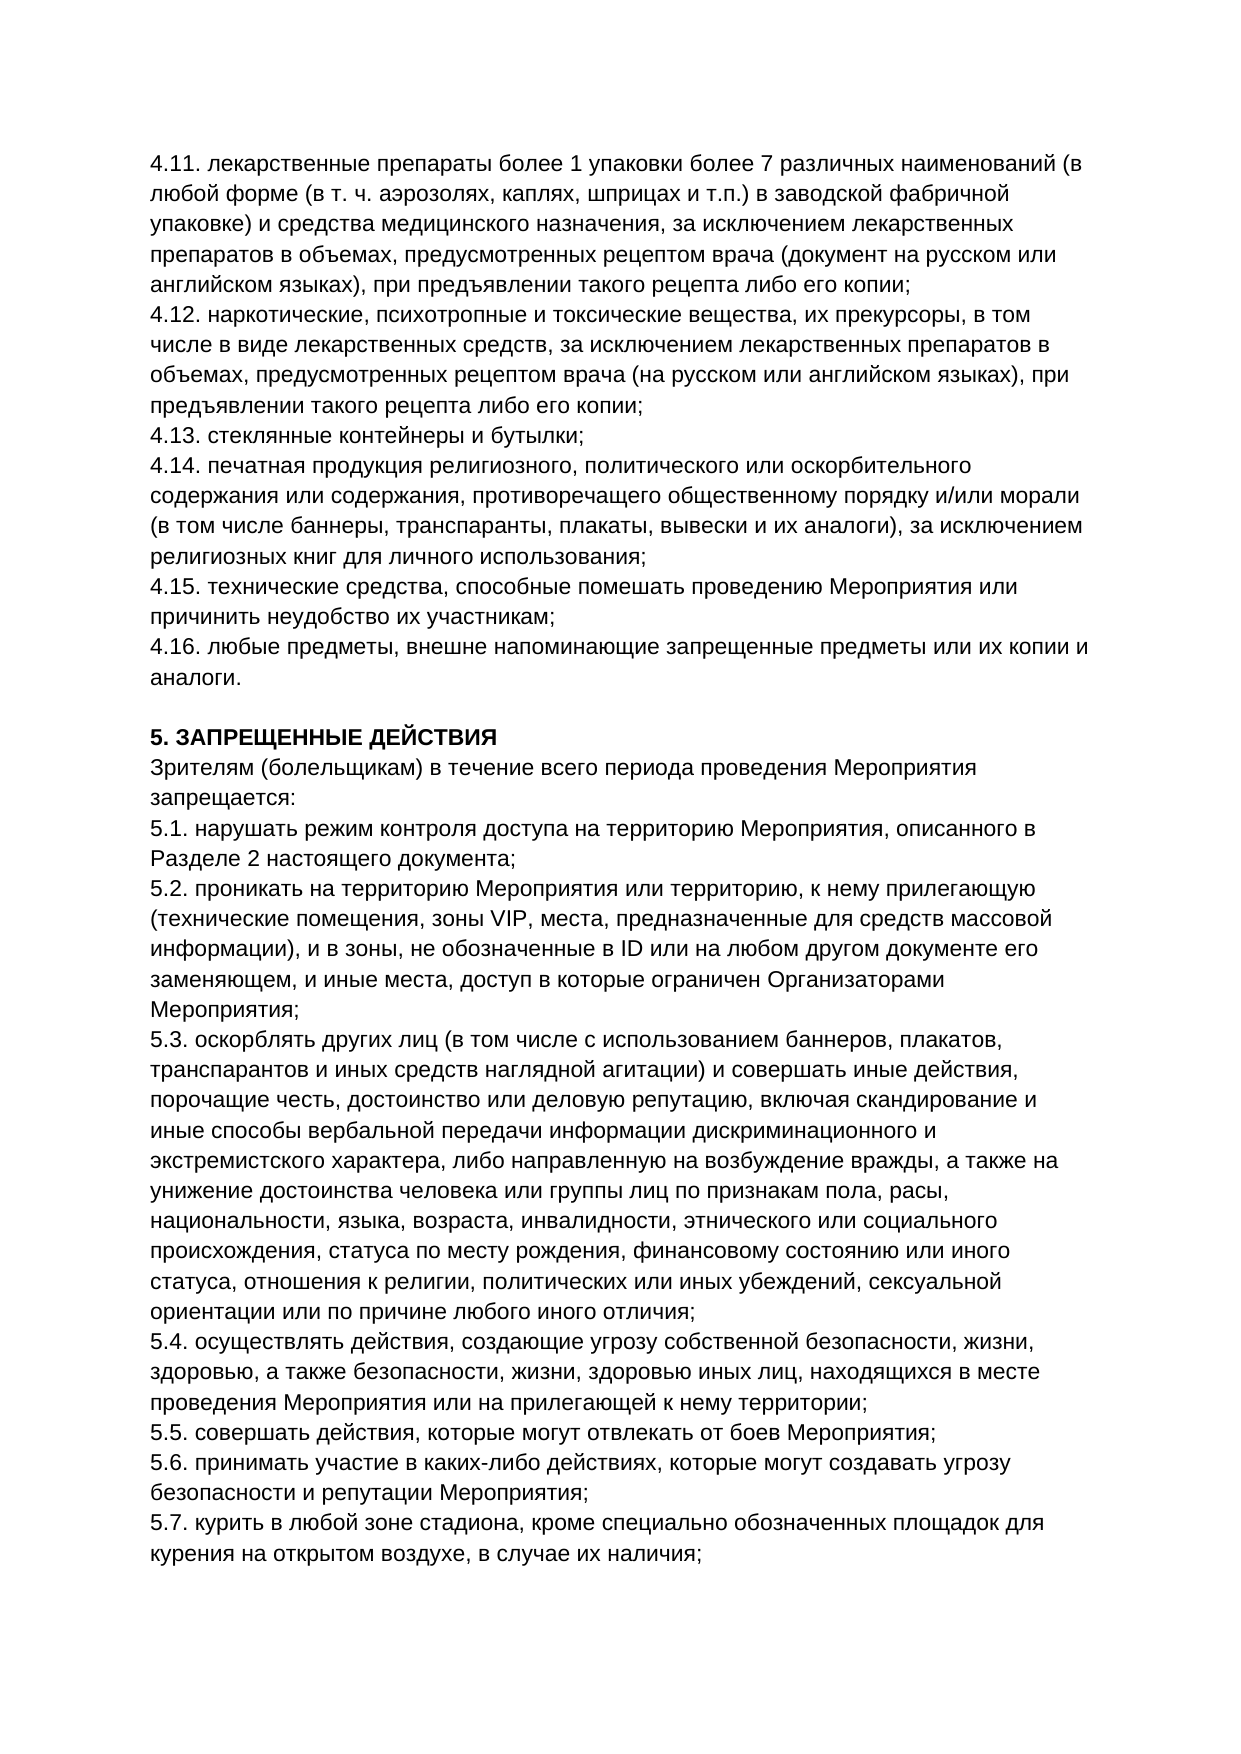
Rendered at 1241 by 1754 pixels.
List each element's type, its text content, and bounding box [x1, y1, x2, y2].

text Зрителям (болельщикам) в течение всего периода проведения Мероприятия запрещается: [150, 754, 1090, 811]
text 5.6. принимать участие в каких-либо действиях, которые могут создавать угрозу безопасности и репутации Мероприятия; [150, 1449, 1090, 1506]
text 4.15. технические средства, способные помешать проведению Мероприятия или причинить неудобство их участникам; [150, 573, 1090, 629]
text 5.1. нарушать режим контроля доступа на территорию Мероприятия, описанного в Разделе 2 настоящего документа; [150, 814, 1090, 871]
text 5.2. проникать на территорию Мероприятия или территорию, к нему прилегающую (технические помещения, зоны VIP, места, предназначенные для средств массовой информации), и в зоны, не обозначенные в ID или на любом другом документе его заменяющем, и иные места, доступ в которые ограничен Организаторами Мероприятия; [150, 875, 1090, 1022]
text 4.14. печатная продукция религиозного, политического или оскорбительного содержания или содержания, противоречащего общественному порядку и/или морали (в том числе баннеры, транспаранты, плакаты, вывески и их аналоги), за исключением религиозных книг для личного использования; [150, 452, 1090, 569]
text 4.16. любые предметы, внешне напоминающие запрещенные предметы или их копии и аналоги. [150, 633, 1090, 690]
text 5.4. осуществлять действия, создающие угрозу собственной безопасности, жизни, здоровью, а также безопасности, жизни, здоровью иных лиц, находящихся в месте проведения Мероприятия или на прилегающей к нему территории; [150, 1328, 1090, 1415]
text 4.13. стеклянные контейнеры и бутылки; [150, 422, 1090, 448]
text 5. ЗАПРЕЩЕННЫЕ ДЕЙСТВИЯ [150, 724, 1090, 750]
text 5.5. совершать действия, которые могут отвлекать от боев Мероприятия; [150, 1419, 1090, 1445]
text 5.3. оскорблять других лиц (в том числе с использованием баннеров, плакатов, транспарантов и иных средств наглядной агитации) и совершать иные действия, порочащие честь, достоинство или деловую репутацию, включая скандирование и иные способы вербальной передачи информации дискриминационного и экстремистского характера, либо направленную на возбуждение вражды, а также на унижение достоинства человека или группы лиц по признакам пола, расы, национальности, языка, возраста, инвалидности, этнического или социального происхождения, статуса по месту рождения, финансовому состоянию или иного статуса, отношения к религии, политических или иных убеждений, сексуальной ориентации или по причине любого иного отличия; [150, 1026, 1090, 1324]
text 4.12. наркотические, психотропные и токсические вещества, их прекурсоры, в том числе в виде лекарственных средств, за исключением лекарственных препаратов в объемах, предусмотренных рецептом врача (на русском или английском языках), при предъявлении такого рецепта либо его копии; [150, 301, 1090, 418]
text 4.11. лекарственные препараты более 1 упаковки более 7 различных наименований (в любой форме (в т. ч. аэрозолях, каплях, шприцах и т.п.) в заводской фабричной упаковке) и средства медицинского назначения, за исключением лекарственных препаратов в объемах, предусмотренных рецептом врача (документ на русском или английском языках), при предъявлении такого рецепта либо его копии; [150, 150, 1090, 297]
text 5.7. курить в любой зоне стадиона, кроме специально обозначенных площадок для курения на открытом воздухе, в случае их наличия; [150, 1509, 1090, 1566]
